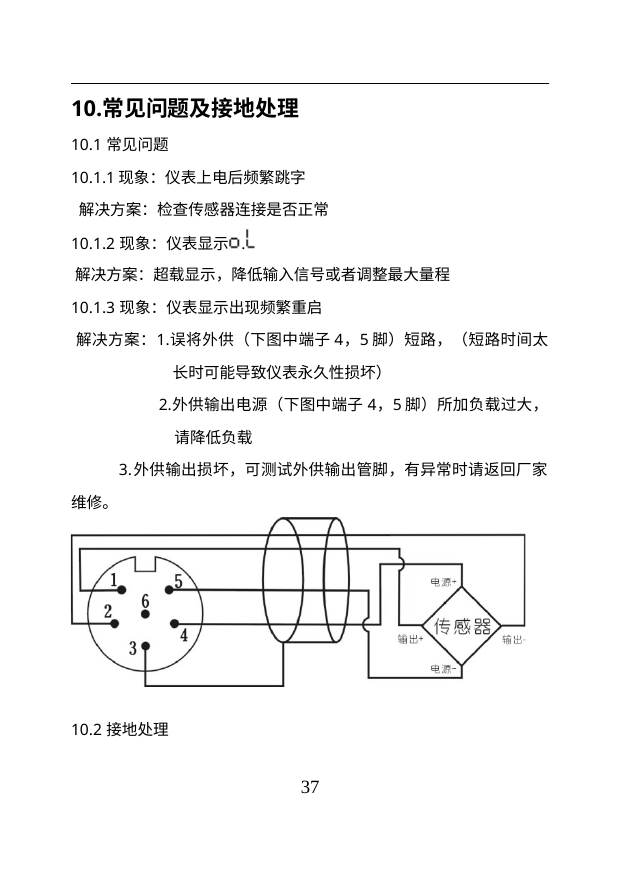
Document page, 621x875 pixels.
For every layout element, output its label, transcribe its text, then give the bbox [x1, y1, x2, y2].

text 10.1.3 现象：仪表显示出现频繁重启 [71, 290, 549, 323]
text 解决方案：超载显示，降低输入信号或者调整最大量程 [71, 258, 549, 290]
text 解决方案：1.误将外供（下图中端子4，5脚）短路，（短路时间太长时可能导致仪表永久性损坏） [71, 323, 549, 388]
text 10.1.2 现象：仪表显示. [71, 225, 549, 258]
text 2.外供输出电源（下图中端子4，5脚）所加负载过大，请降低负载 [158, 388, 549, 453]
subtitle 10.常见问题及接地处理 [71, 91, 549, 123]
text 10.1.1现象：仪表上电后频繁跳字 [71, 160, 549, 193]
picture [245, 228, 258, 250]
text 解决方案：检查传感器连接是否正常 [71, 193, 549, 225]
text 3.外供输出损坏，可测试外供输出管脚，有异常时请返回厂家维修。 [71, 453, 549, 518]
text 10.2 接地处理 [71, 713, 549, 745]
picture [228, 228, 241, 250]
text 10.1 常见问题 [71, 128, 549, 160]
